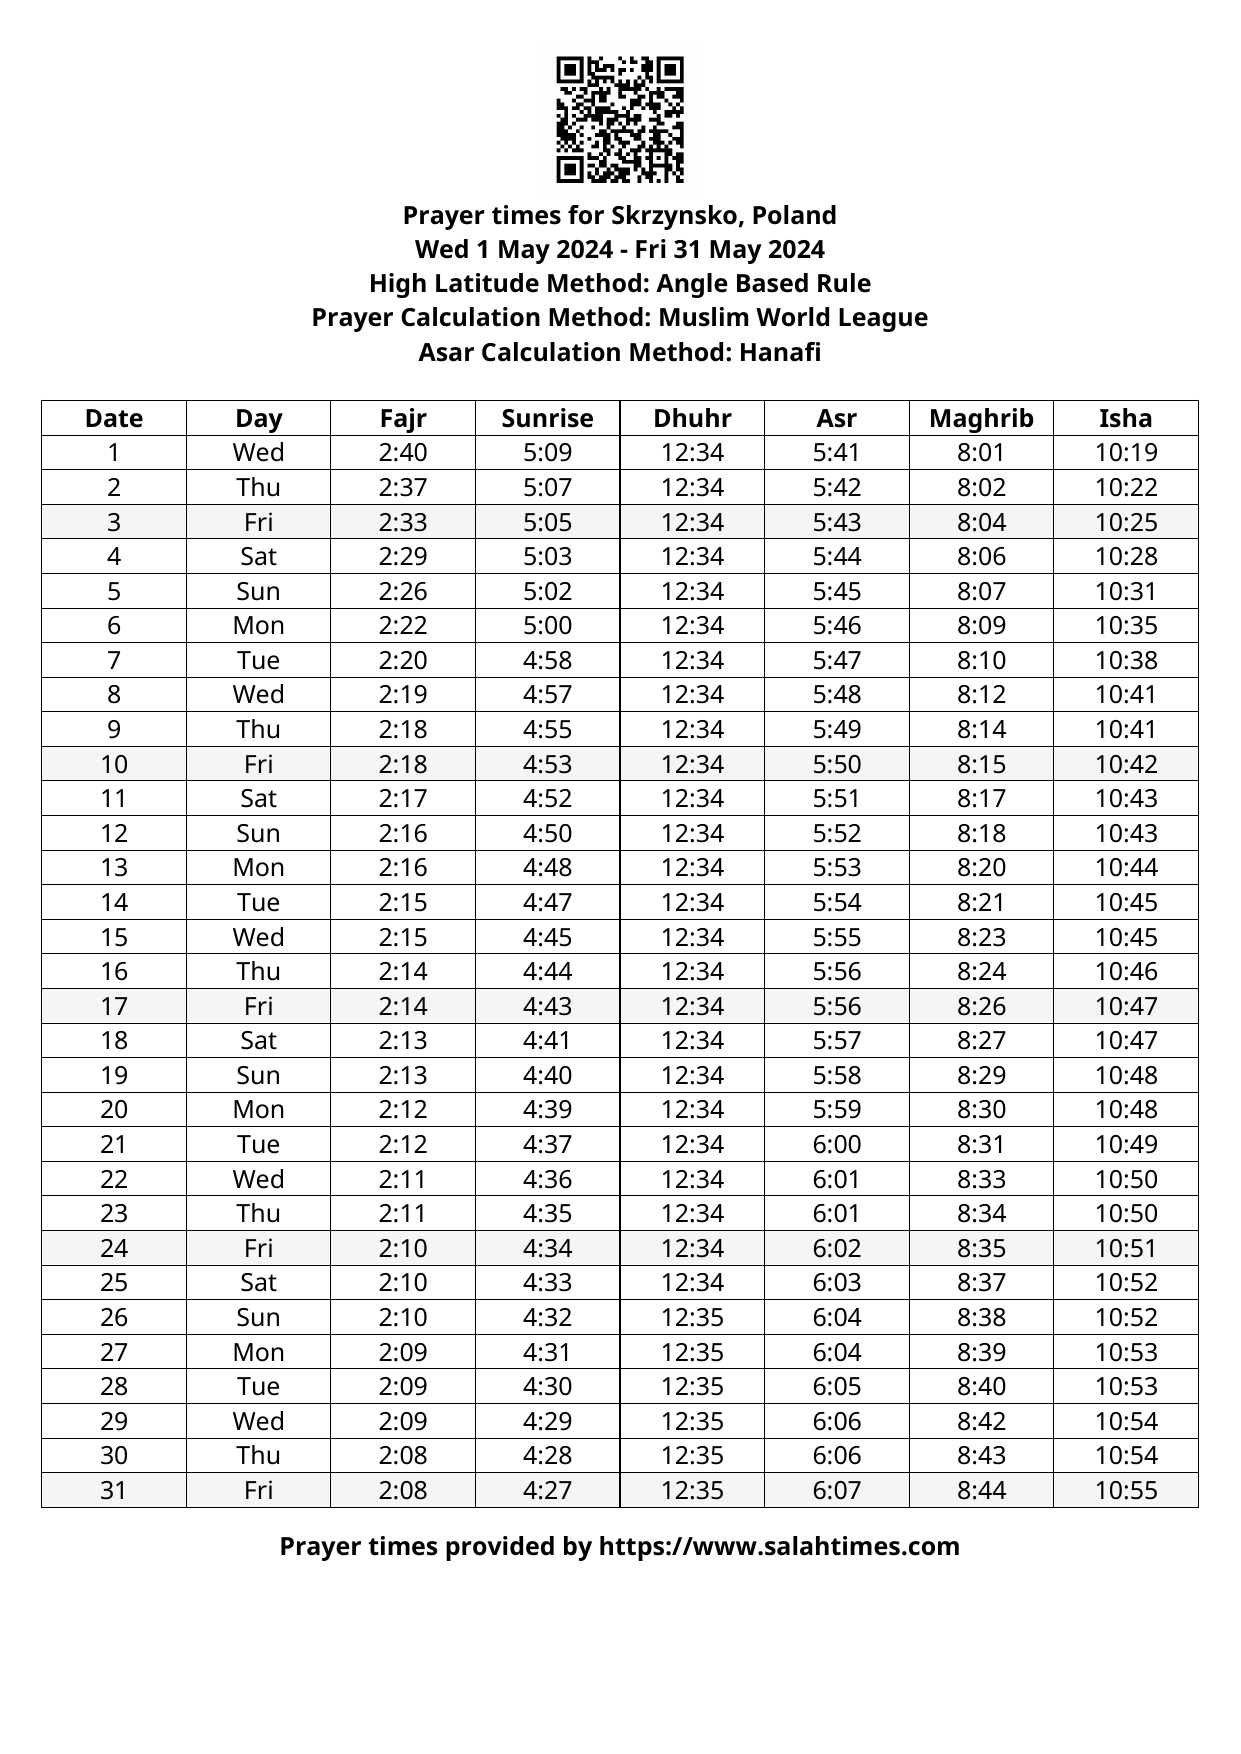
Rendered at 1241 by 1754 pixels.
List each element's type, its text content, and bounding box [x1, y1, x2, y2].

table_header Fajr [331, 401, 475, 434]
table_cell 4:53 [476, 747, 619, 780]
table_cell 12:35 [621, 1369, 764, 1403]
table_cell 12:34 [621, 920, 764, 953]
table_cell 8:39 [910, 1335, 1053, 1368]
table_cell 10:35 [1054, 609, 1198, 642]
table_cell 10:45 [1054, 885, 1198, 919]
table_cell 5:44 [765, 539, 909, 573]
table_cell 2:26 [331, 574, 475, 607]
table_cell 10:28 [1054, 539, 1198, 573]
table_cell 2:10 [331, 1231, 475, 1264]
table_cell 12:34 [621, 643, 764, 677]
table_cell 2:40 [331, 436, 475, 469]
table_cell 27 [42, 1335, 186, 1368]
table_cell 12:35 [621, 1404, 764, 1437]
table_cell 2:08 [331, 1473, 475, 1507]
table_cell 12:34 [621, 1196, 764, 1230]
table_header Day [187, 401, 330, 434]
table_cell 8:40 [910, 1369, 1053, 1403]
table_cell 5:05 [476, 505, 619, 538]
table_cell 12:34 [621, 574, 764, 607]
table_cell 10:52 [1054, 1300, 1198, 1334]
table_cell 2:09 [331, 1404, 475, 1437]
picture [542, 41, 699, 198]
table_header Sunrise [476, 401, 619, 434]
table_cell 2:14 [331, 989, 475, 1022]
table_cell 8:33 [910, 1162, 1053, 1195]
table_cell 4 [42, 539, 186, 573]
table_cell Sun [187, 1058, 330, 1092]
table_cell Wed [187, 436, 330, 469]
table_cell 28 [42, 1369, 186, 1403]
table_cell 1 [42, 436, 186, 469]
table_cell 2:20 [331, 643, 475, 677]
table_cell 5:56 [765, 954, 909, 988]
table_cell Mon [187, 1335, 330, 1368]
table_cell 19 [42, 1058, 186, 1092]
text Prayer times for Skrzynsko, Poland [42, 198, 1198, 232]
table_cell Tue [187, 643, 330, 677]
table_cell 12:34 [621, 954, 764, 988]
table_cell 12:34 [621, 436, 764, 469]
table_cell 10:31 [1054, 574, 1198, 607]
table_cell 8:14 [910, 712, 1053, 746]
table_cell 12:35 [621, 1335, 764, 1368]
table_cell 10:55 [1054, 1473, 1198, 1507]
table_cell 10:48 [1054, 1093, 1198, 1126]
table_cell 10:41 [1054, 712, 1198, 746]
table_cell 10:43 [1054, 816, 1198, 849]
table_cell 10:25 [1054, 505, 1198, 538]
table_cell 8:26 [910, 989, 1053, 1022]
table_cell 2:10 [331, 1300, 475, 1334]
table_cell 10:41 [1054, 678, 1198, 711]
table_cell 2:37 [331, 470, 475, 504]
table_cell 20 [42, 1093, 186, 1126]
table_cell Thu [187, 1439, 330, 1472]
table_cell 14 [42, 885, 186, 919]
table_cell Sat [187, 539, 330, 573]
table_cell 4:43 [476, 989, 619, 1022]
table_cell 10:48 [1054, 1058, 1198, 1092]
table_cell 12:34 [621, 747, 764, 780]
table_cell 4:28 [476, 1439, 619, 1472]
table_cell 5:47 [765, 643, 909, 677]
table_cell Wed [187, 1162, 330, 1195]
table_cell 2:16 [331, 816, 475, 849]
table_cell Mon [187, 1093, 330, 1126]
table_cell 5:03 [476, 539, 619, 573]
table_cell Tue [187, 885, 330, 919]
table_cell 10:19 [1054, 436, 1198, 469]
table_cell 10:54 [1054, 1404, 1198, 1437]
table_cell 10:46 [1054, 954, 1198, 988]
table_cell 4:27 [476, 1473, 619, 1507]
table_cell 6:00 [765, 1127, 909, 1161]
table_cell 2:17 [331, 781, 475, 815]
table_cell 2:33 [331, 505, 475, 538]
table_cell 12:35 [621, 1473, 764, 1507]
table_cell 6:01 [765, 1162, 909, 1195]
table_cell 4:47 [476, 885, 619, 919]
table_cell 6:03 [765, 1266, 909, 1299]
table_cell 10:43 [1054, 781, 1198, 815]
table_cell 12:34 [621, 505, 764, 538]
table_cell Fri [187, 1473, 330, 1507]
table_cell 10:53 [1054, 1335, 1198, 1368]
table_cell Thu [187, 712, 330, 746]
table_cell Wed [187, 678, 330, 711]
table_cell Sat [187, 1024, 330, 1057]
table_cell 6:05 [765, 1369, 909, 1403]
table_cell Fri [187, 989, 330, 1022]
table_cell 4:44 [476, 954, 619, 988]
table_cell 10:50 [1054, 1162, 1198, 1195]
table_cell 12:34 [621, 1266, 764, 1299]
table_cell 6:06 [765, 1439, 909, 1472]
table_cell Wed [187, 920, 330, 953]
table_cell 2:15 [331, 885, 475, 919]
table_cell 2:29 [331, 539, 475, 573]
table_cell 10:52 [1054, 1266, 1198, 1299]
table_cell 5:56 [765, 989, 909, 1022]
table_cell 10:22 [1054, 470, 1198, 504]
table_cell 8:23 [910, 920, 1053, 953]
table_cell 15 [42, 920, 186, 953]
text High Latitude Method: Angle Based Rule [42, 266, 1198, 300]
table_cell 12:34 [621, 1058, 764, 1092]
table_cell Mon [187, 609, 330, 642]
table_cell 7 [42, 643, 186, 677]
table_cell 8:24 [910, 954, 1053, 988]
table_cell 4:37 [476, 1127, 619, 1161]
table_cell Sun [187, 574, 330, 607]
table_cell 2:22 [331, 609, 475, 642]
table_cell 8:30 [910, 1093, 1053, 1126]
table_cell 11 [42, 781, 186, 815]
table_cell 8:10 [910, 643, 1053, 677]
table_cell Fri [187, 747, 330, 780]
table_cell Fri [187, 505, 330, 538]
table_cell 8:18 [910, 816, 1053, 849]
table_cell 18 [42, 1024, 186, 1057]
table_cell 10:50 [1054, 1196, 1198, 1230]
table_cell 8:21 [910, 885, 1053, 919]
table_cell 10:38 [1054, 643, 1198, 677]
table_cell 2:09 [331, 1369, 475, 1403]
table_cell 21 [42, 1127, 186, 1161]
table_cell Mon [187, 851, 330, 884]
table_cell 2:12 [331, 1093, 475, 1126]
table_cell 10:47 [1054, 989, 1198, 1022]
table_header Asr [765, 401, 909, 434]
table_cell 12:34 [621, 678, 764, 711]
table_cell 6:06 [765, 1404, 909, 1437]
table_cell 2:12 [331, 1127, 475, 1161]
table_cell 10:51 [1054, 1231, 1198, 1264]
table_cell 4:45 [476, 920, 619, 953]
table_cell 8:09 [910, 609, 1053, 642]
table_cell 8:12 [910, 678, 1053, 711]
table_cell 9 [42, 712, 186, 746]
table_cell Thu [187, 470, 330, 504]
table_cell 12:35 [621, 1439, 764, 1472]
table_cell 4:30 [476, 1369, 619, 1403]
table_cell 8:38 [910, 1300, 1053, 1334]
table_cell 12:34 [621, 781, 764, 815]
table_cell 4:39 [476, 1093, 619, 1126]
table_cell 10:53 [1054, 1369, 1198, 1403]
table_cell 5:07 [476, 470, 619, 504]
table_cell 8:34 [910, 1196, 1053, 1230]
table_cell 8:44 [910, 1473, 1053, 1507]
table_cell 26 [42, 1300, 186, 1334]
table_cell 5:43 [765, 505, 909, 538]
table_cell 5:00 [476, 609, 619, 642]
table_cell Sun [187, 816, 330, 849]
table_cell 3 [42, 505, 186, 538]
table_cell Tue [187, 1369, 330, 1403]
table_cell 2:19 [331, 678, 475, 711]
table_cell 5:54 [765, 885, 909, 919]
table_cell Sat [187, 781, 330, 815]
table_cell 2:13 [331, 1058, 475, 1092]
table_cell 5:50 [765, 747, 909, 780]
table_cell 12:34 [621, 470, 764, 504]
table_cell 6:01 [765, 1196, 909, 1230]
table_cell 4:40 [476, 1058, 619, 1092]
table_cell 5:09 [476, 436, 619, 469]
table_cell Tue [187, 1127, 330, 1161]
table_cell 30 [42, 1439, 186, 1472]
table_cell 10:44 [1054, 851, 1198, 884]
table_cell 2:10 [331, 1266, 475, 1299]
table_cell 6 [42, 609, 186, 642]
table_cell 8:37 [910, 1266, 1053, 1299]
table_cell 4:31 [476, 1335, 619, 1368]
table_cell 8:42 [910, 1404, 1053, 1437]
table_cell 8:07 [910, 574, 1053, 607]
table_cell 2:11 [331, 1162, 475, 1195]
table_cell 8:17 [910, 781, 1053, 815]
table_cell 4:52 [476, 781, 619, 815]
table_cell 10:49 [1054, 1127, 1198, 1161]
table_cell 5:51 [765, 781, 909, 815]
table_cell 8:27 [910, 1024, 1053, 1057]
table_cell 8:01 [910, 436, 1053, 469]
table_cell 4:58 [476, 643, 619, 677]
table_cell Sat [187, 1266, 330, 1299]
table_cell 5:49 [765, 712, 909, 746]
table_cell 4:50 [476, 816, 619, 849]
table_cell 12:34 [621, 989, 764, 1022]
table_cell 12:34 [621, 1231, 764, 1264]
table_cell 13 [42, 851, 186, 884]
table_cell 25 [42, 1266, 186, 1299]
table_cell 12:34 [621, 1162, 764, 1195]
table_cell 6:04 [765, 1300, 909, 1334]
table_cell 5:02 [476, 574, 619, 607]
table_cell 4:29 [476, 1404, 619, 1437]
table_cell 5:59 [765, 1093, 909, 1126]
table_header Isha [1054, 401, 1198, 434]
table_cell 5 [42, 574, 186, 607]
table_cell 12 [42, 816, 186, 849]
table_cell 2:14 [331, 954, 475, 988]
table_cell 4:32 [476, 1300, 619, 1334]
table_cell Sun [187, 1300, 330, 1334]
table_cell 10 [42, 747, 186, 780]
table_cell 2:15 [331, 920, 475, 953]
table_cell 8:06 [910, 539, 1053, 573]
table_cell 12:34 [621, 539, 764, 573]
table_cell 5:52 [765, 816, 909, 849]
table_cell 4:48 [476, 851, 619, 884]
table_cell 12:35 [621, 1300, 764, 1334]
table_cell 8:35 [910, 1231, 1053, 1264]
table_cell 8:04 [910, 505, 1053, 538]
table_cell Thu [187, 954, 330, 988]
table_cell 6:04 [765, 1335, 909, 1368]
table_cell 2:11 [331, 1196, 475, 1230]
table_header Date [42, 401, 186, 434]
table_cell 2:08 [331, 1439, 475, 1472]
table_cell 4:33 [476, 1266, 619, 1299]
table_cell 8:15 [910, 747, 1053, 780]
table_cell 12:34 [621, 1127, 764, 1161]
table_cell 8:02 [910, 470, 1053, 504]
table_cell 12:34 [621, 1024, 764, 1057]
table_cell 12:34 [621, 851, 764, 884]
table_cell 10:47 [1054, 1024, 1198, 1057]
table_cell 12:34 [621, 816, 764, 849]
table_cell 8:20 [910, 851, 1053, 884]
table_cell 4:57 [476, 678, 619, 711]
text Asar Calculation Method: Hanafi [42, 334, 1198, 368]
table_cell 6:02 [765, 1231, 909, 1264]
table_cell 22 [42, 1162, 186, 1195]
table_cell 5:41 [765, 436, 909, 469]
table_cell 5:45 [765, 574, 909, 607]
table_header Maghrib [910, 401, 1053, 434]
table_cell 23 [42, 1196, 186, 1230]
table_cell 5:57 [765, 1024, 909, 1057]
table_cell 24 [42, 1231, 186, 1264]
table_cell 4:36 [476, 1162, 619, 1195]
table_cell 4:34 [476, 1231, 619, 1264]
table_cell 2:09 [331, 1335, 475, 1368]
table_cell 5:48 [765, 678, 909, 711]
table_cell 5:42 [765, 470, 909, 504]
table_cell 31 [42, 1473, 186, 1507]
table_cell 5:46 [765, 609, 909, 642]
table_cell 16 [42, 954, 186, 988]
table_cell 6:07 [765, 1473, 909, 1507]
table_cell 8:31 [910, 1127, 1053, 1161]
table_cell 2:18 [331, 712, 475, 746]
table_cell Fri [187, 1231, 330, 1264]
table_cell 5:58 [765, 1058, 909, 1092]
table_cell 12:34 [621, 609, 764, 642]
table_cell Thu [187, 1196, 330, 1230]
table_cell 8 [42, 678, 186, 711]
table_cell 8:43 [910, 1439, 1053, 1472]
table_cell 4:41 [476, 1024, 619, 1057]
table_cell 2:18 [331, 747, 475, 780]
text Prayer times provided by https://www.salahtimes.com [42, 1528, 1198, 1563]
table_cell 12:34 [621, 1093, 764, 1126]
table_cell 2 [42, 470, 186, 504]
table_cell 29 [42, 1404, 186, 1437]
text Prayer Calculation Method: Muslim World League [42, 300, 1198, 334]
table_cell 10:42 [1054, 747, 1198, 780]
table_cell 5:53 [765, 851, 909, 884]
text Wed 1 May 2024 - Fri 31 May 2024 [42, 232, 1198, 266]
table_cell 4:55 [476, 712, 619, 746]
table_cell 2:16 [331, 851, 475, 884]
table_cell 12:34 [621, 885, 764, 919]
table_cell 17 [42, 989, 186, 1022]
table_cell 5:55 [765, 920, 909, 953]
table_cell 12:34 [621, 712, 764, 746]
table_cell 2:13 [331, 1024, 475, 1057]
table_cell 4:35 [476, 1196, 619, 1230]
table_header Dhuhr [621, 401, 764, 434]
table_cell 10:45 [1054, 920, 1198, 953]
table_cell Wed [187, 1404, 330, 1437]
table_cell 8:29 [910, 1058, 1053, 1092]
table_cell 10:54 [1054, 1439, 1198, 1472]
